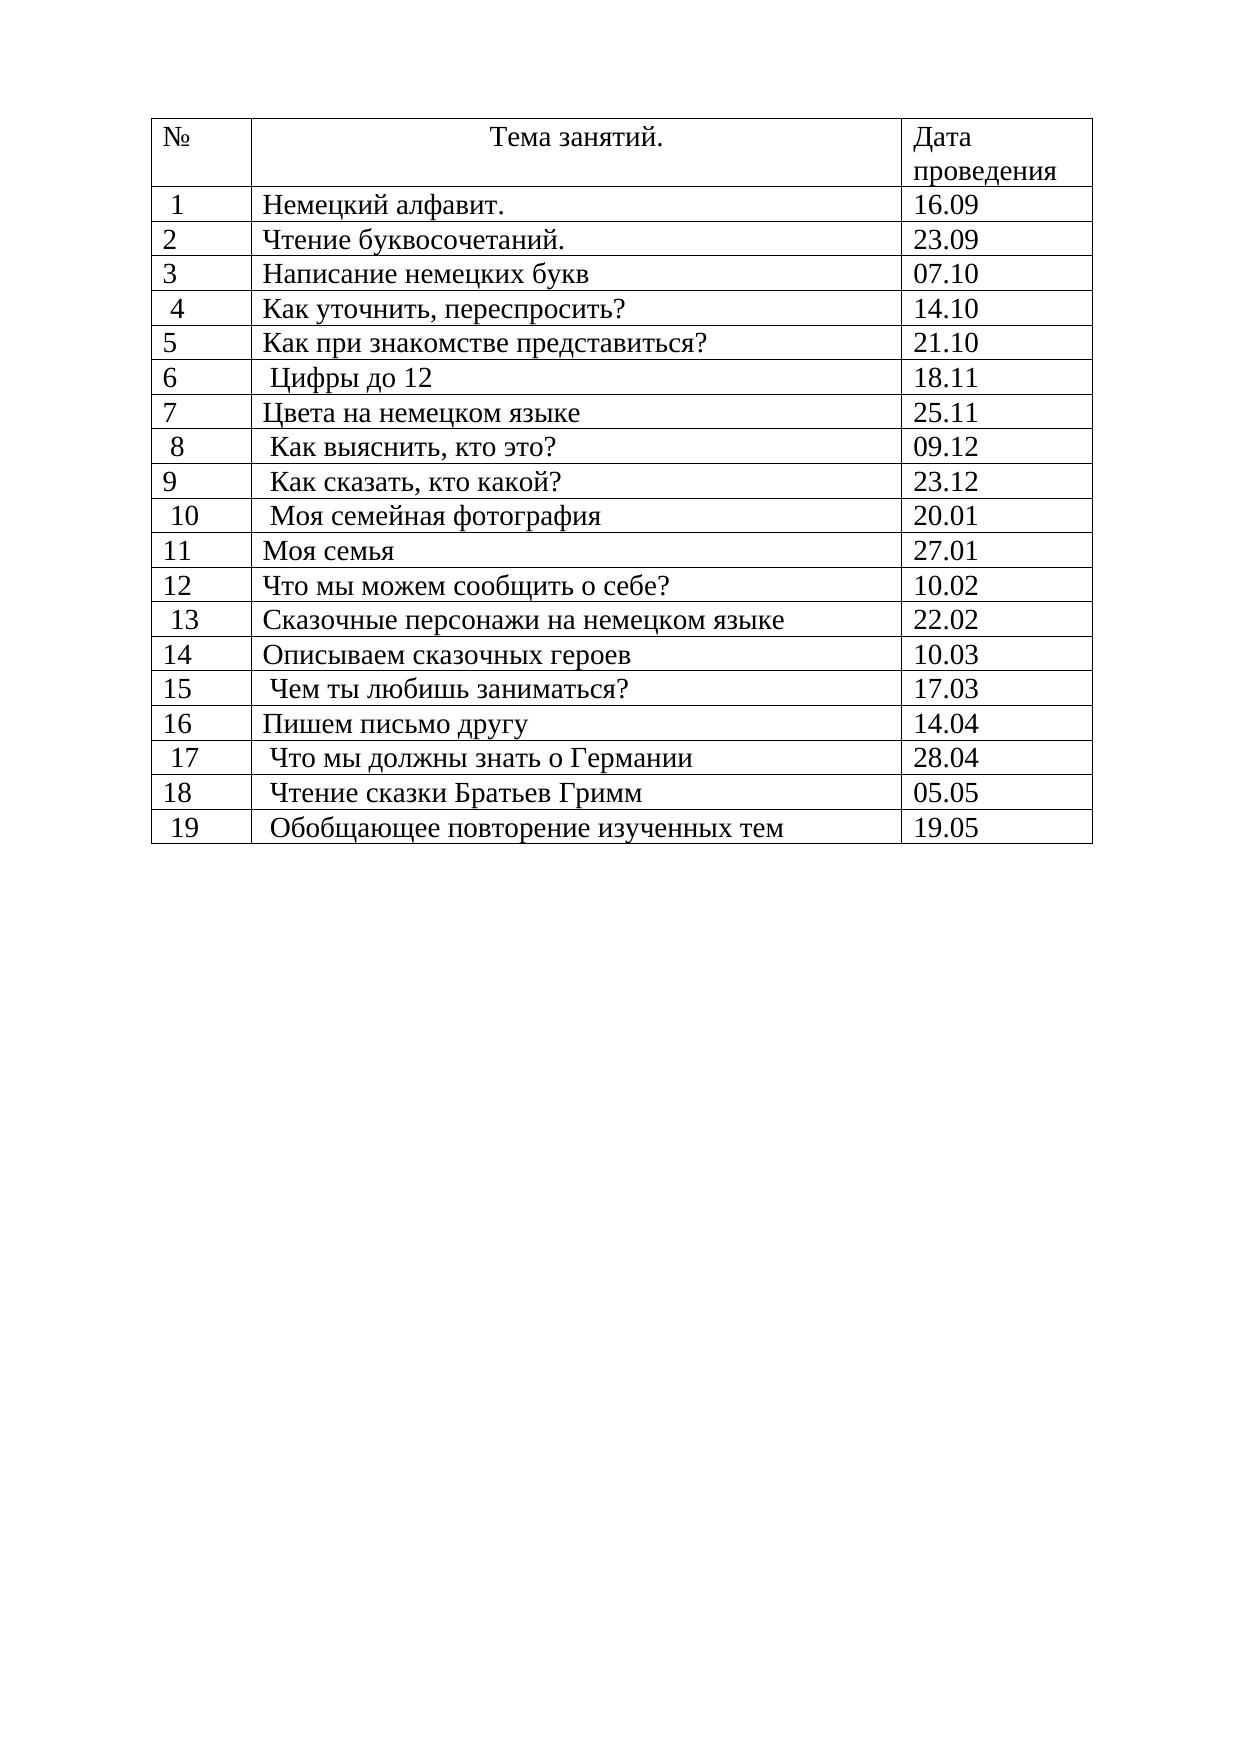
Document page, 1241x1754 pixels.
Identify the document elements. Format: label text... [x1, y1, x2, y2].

table_cell Описываем сказочных героев [252, 637, 901, 670]
table_cell 25.11 [902, 395, 1092, 428]
table_cell 17 [152, 741, 251, 774]
table_cell 7 [152, 395, 251, 428]
table_cell 6 [152, 360, 251, 394]
table_header Дата проведения [902, 119, 1092, 186]
table_cell Немецкий алфавит. [252, 187, 901, 221]
table_cell 10 [152, 499, 251, 532]
table_cell 23.12 [902, 464, 1092, 497]
table_cell Чтение буквосочетаний. [252, 222, 901, 255]
table_cell Как при знакомстве представиться? [252, 326, 901, 359]
table_cell 21.10 [902, 326, 1092, 359]
table_cell 18 [152, 775, 251, 809]
table_cell 16.09 [902, 187, 1092, 221]
table_cell Моя семейная фотография [252, 499, 901, 532]
table_cell 14 [152, 637, 251, 670]
table_cell Чтение сказки Братьев Гримм [252, 775, 901, 809]
table_cell Чем ты любишь заниматься? [252, 671, 901, 705]
table_cell 15 [152, 671, 251, 705]
table_header № [152, 119, 251, 186]
table_cell 14.10 [902, 291, 1092, 324]
table_cell Как сказать, кто какой? [252, 464, 901, 497]
table_cell 19 [152, 810, 251, 843]
table_cell Цифры до 12 [252, 360, 901, 394]
table_cell Пишем письмо другу [252, 706, 901, 739]
table_cell 27.01 [902, 533, 1092, 567]
table_cell Обобщающее повторение изученных тем [252, 810, 901, 843]
table_cell 1 [152, 187, 251, 221]
table_cell 4 [152, 291, 251, 324]
table_cell 16 [152, 706, 251, 739]
table_cell Что мы можем сообщить о себе? [252, 568, 901, 601]
table_cell 10.02 [902, 568, 1092, 601]
table_cell 5 [152, 326, 251, 359]
table_cell 9 [152, 464, 251, 497]
table_cell 28.04 [902, 741, 1092, 774]
table_cell 12 [152, 568, 251, 601]
table_cell Сказочные персонажи на немецком языке [252, 602, 901, 636]
table_cell 07.10 [902, 256, 1092, 290]
table_cell 3 [152, 256, 251, 290]
table_cell 10.03 [902, 637, 1092, 670]
table_cell 13 [152, 602, 251, 636]
table_cell 20.01 [902, 499, 1092, 532]
table_cell Моя семья [252, 533, 901, 567]
table_cell 2 [152, 222, 251, 255]
table_cell 18.11 [902, 360, 1092, 394]
table_cell 23.09 [902, 222, 1092, 255]
table_cell 09.12 [902, 429, 1092, 463]
table_cell 05.05 [902, 775, 1092, 809]
table_cell 11 [152, 533, 251, 567]
table_cell 8 [152, 429, 251, 463]
table_cell 14.04 [902, 706, 1092, 739]
table_cell 22.02 [902, 602, 1092, 636]
table_cell Цвета на немецком языке [252, 395, 901, 428]
table_cell 17.03 [902, 671, 1092, 705]
table_cell Написание немецких букв [252, 256, 901, 290]
table_header Тема занятий. [252, 119, 901, 186]
table_cell 19.05 [902, 810, 1092, 843]
table_cell Как выяснить, кто это? [252, 429, 901, 463]
table_cell Как уточнить, переспросить? [252, 291, 901, 324]
table_cell Что мы должны знать о Германии [252, 741, 901, 774]
